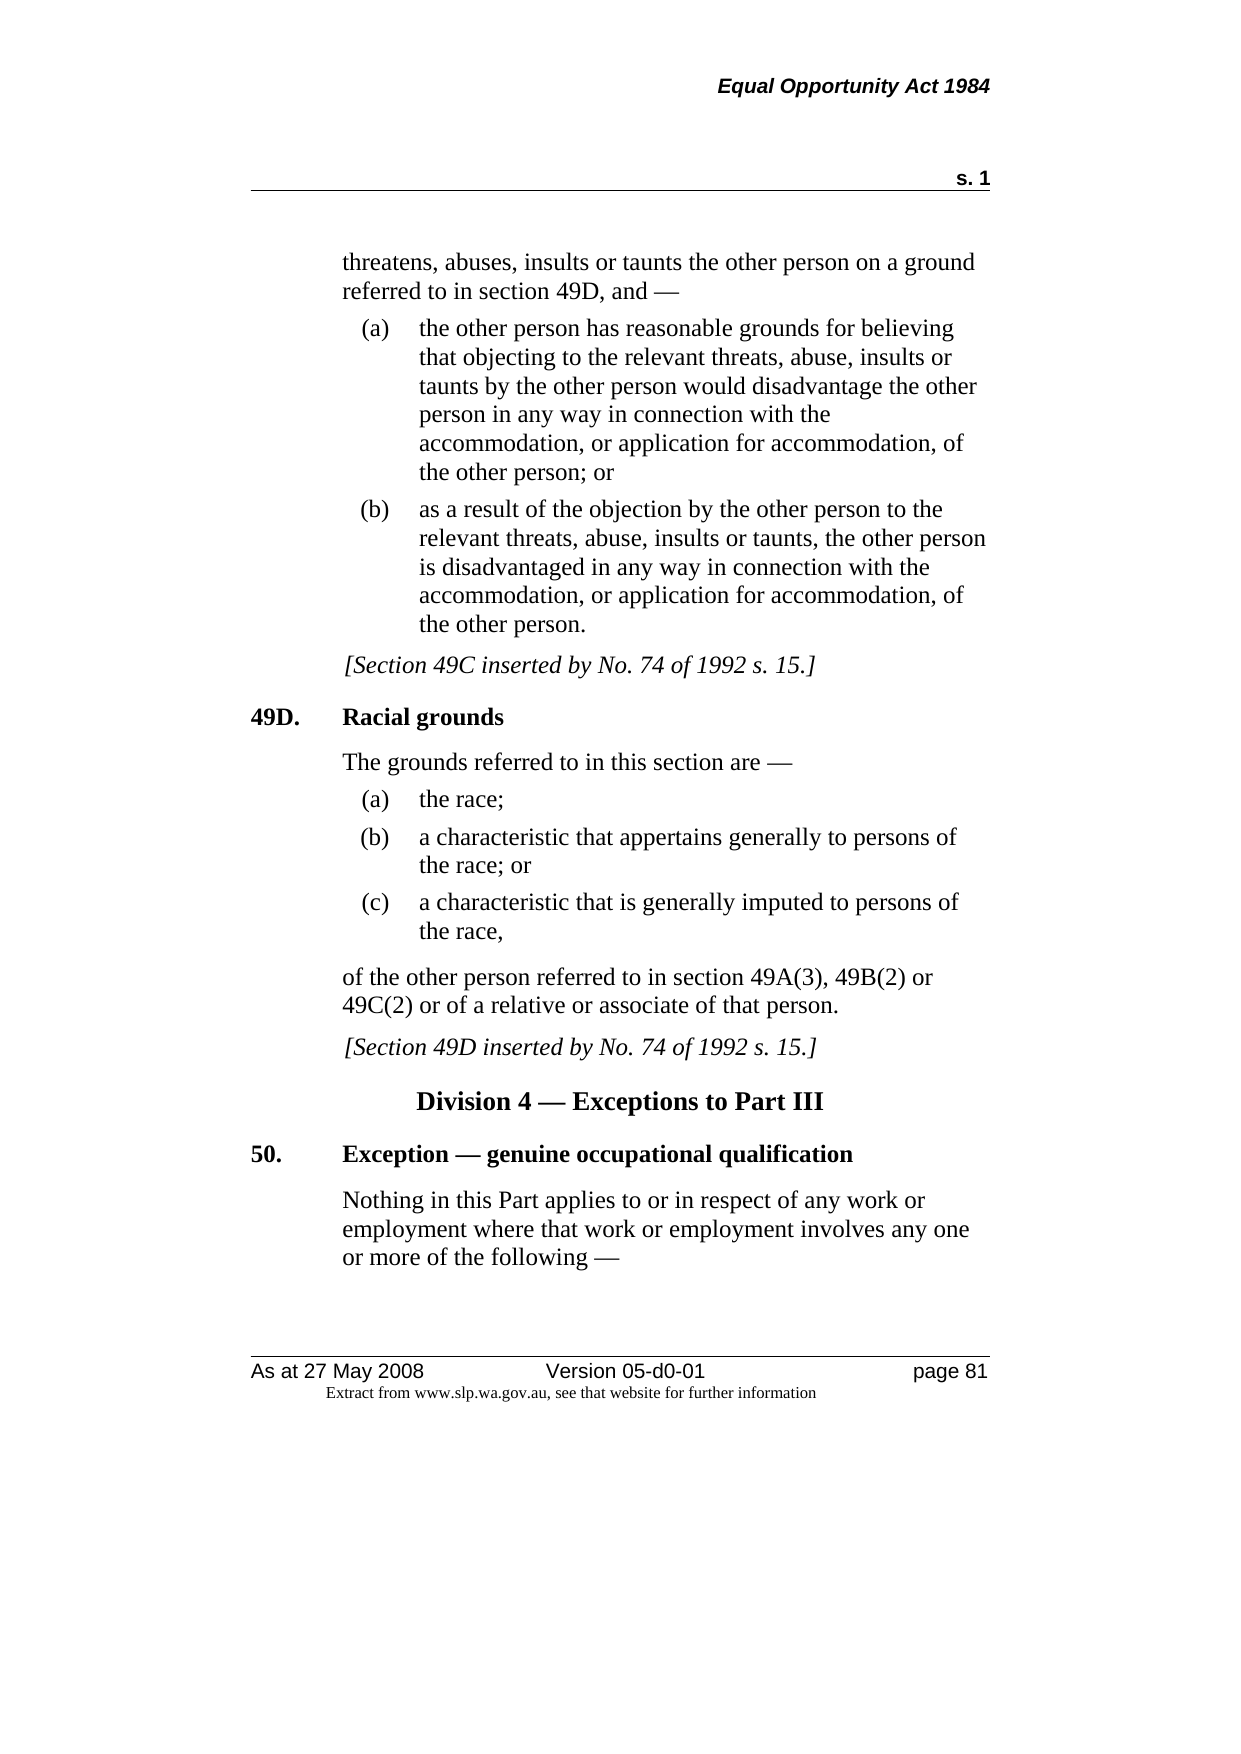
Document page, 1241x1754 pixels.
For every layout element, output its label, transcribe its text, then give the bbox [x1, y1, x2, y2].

text [Section 49D inserted by No. 74 of 1992 s. 15.] [251, 1032, 990, 1060]
subtitle 50. Exception — genuine occupational qualification [251, 1139, 990, 1168]
text (a) the race; [251, 784, 990, 813]
text of the other person referred to in section 49A(3), 49B(2) or 49C(2) or of a relative or associate of that person. [251, 962, 990, 1019]
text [251, 247, 990, 305]
text (b) a characteristic that appertains generally to persons of the race; or [251, 822, 990, 879]
text Nothing in this Part applies to or in respect of any work or employment where that work or employment involves any one or more of the following — [251, 1185, 990, 1271]
text (c) a characteristic that is generally imputed to persons of the race, [251, 887, 990, 945]
subtitle Division 4 — Exceptions to Part III [251, 1085, 990, 1117]
subtitle 49D. Racial grounds [251, 702, 990, 731]
text [Section 49C inserted by No. 74 of 1992 s. 15.] [251, 650, 990, 679]
text The grounds referred to in this section are — [251, 747, 990, 776]
text (a) the other person has reasonable grounds for believing that objecting to the relevant threats, abuse, insults or taunts by the other person would disadvantage the other person in any way in connection with the accommodation, or application for accommodation, of the other person; or [251, 313, 990, 486]
text (b) as a result of the objection by the other person to the relevant threats, abuse, insults or taunts, the other person is disadvantaged in any way in connection with the accommodation, or application for accommodation, of the other person. [251, 494, 990, 638]
